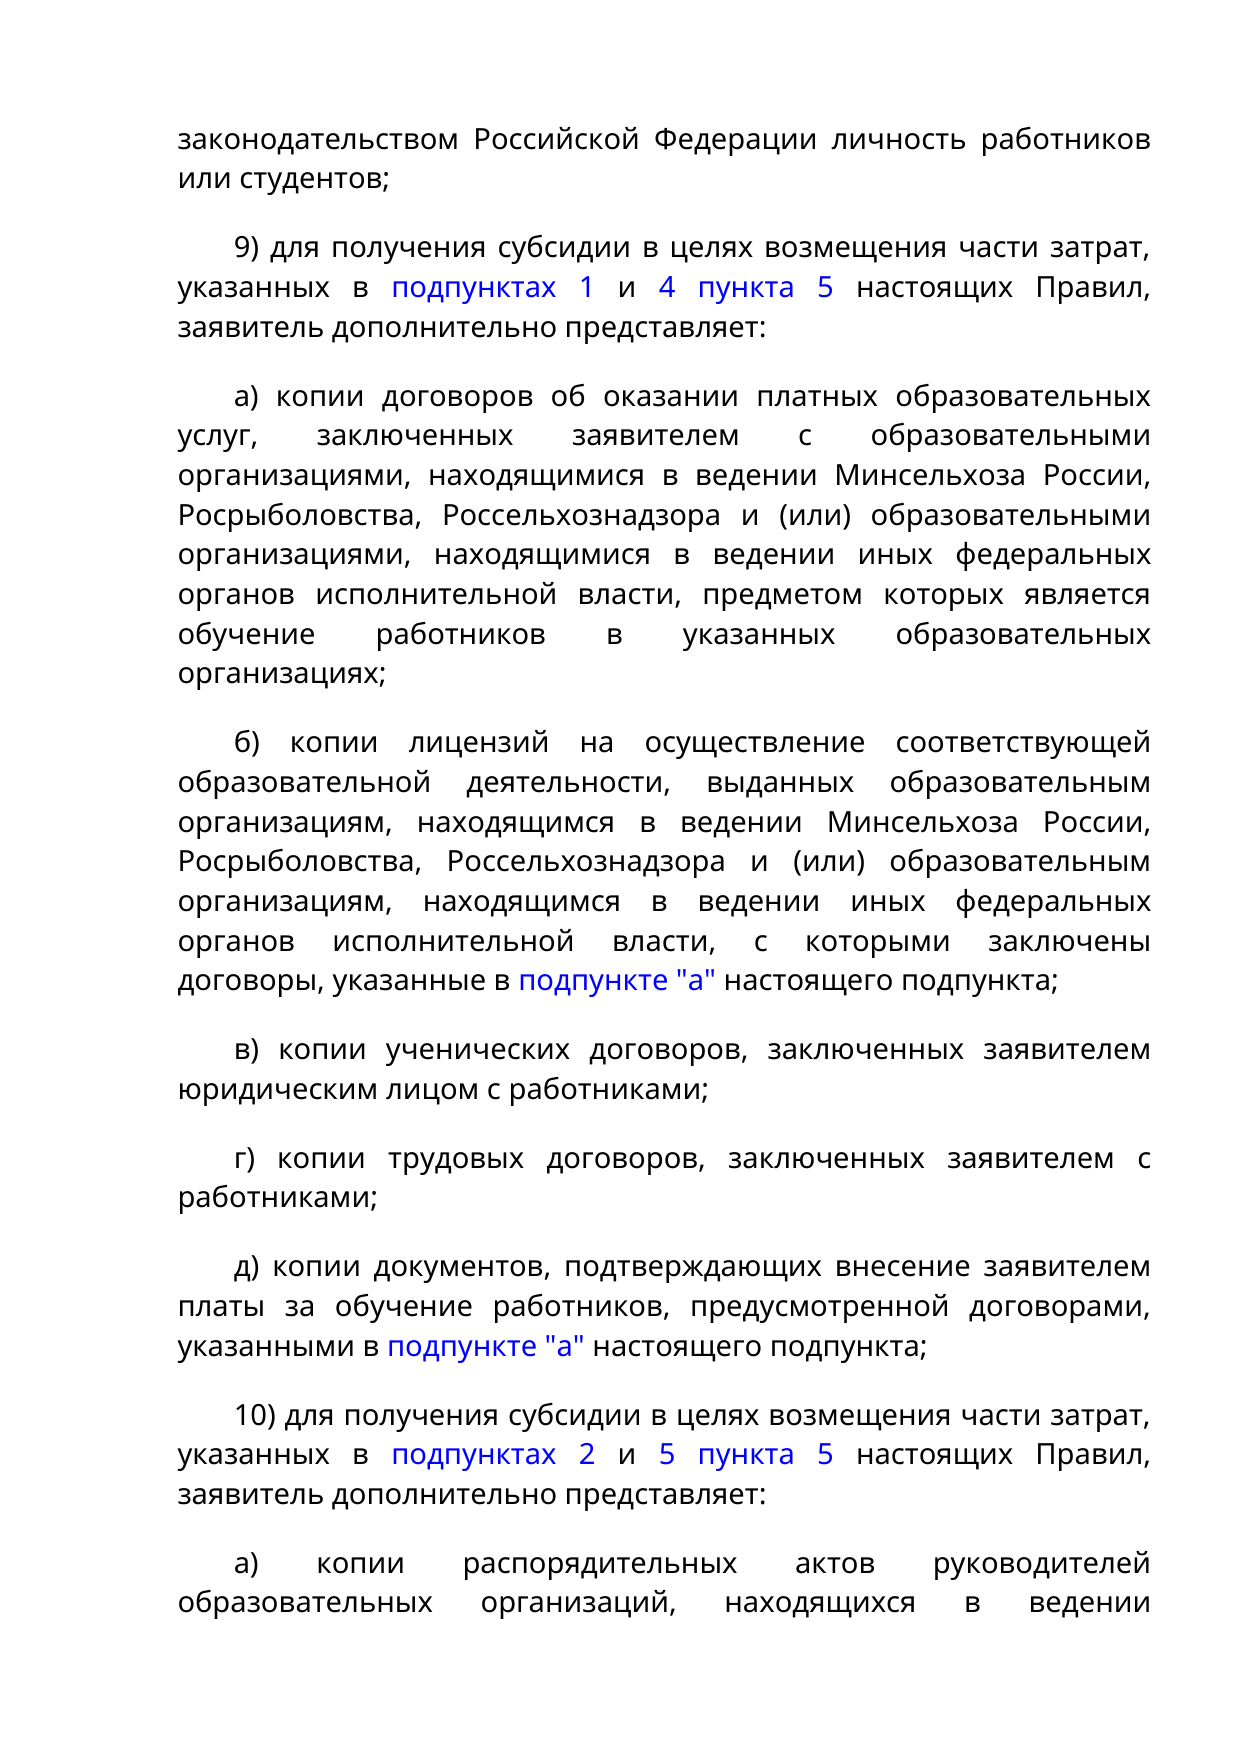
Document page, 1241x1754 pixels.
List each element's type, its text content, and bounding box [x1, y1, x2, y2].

text а) копии договоров об оказании платных образовательных услуг, заключенных заявителем с образовательными организациями, находящимися в ведении Минсельхоза России, Росрыболовства, Россельхознадзора и (или) образовательными организациями, находящимися в ведении иных федеральных органов исполнительной власти, предметом которых является обучение работников в указанных образовательных организациях; [177, 375, 1152, 692]
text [177, 118, 1152, 197]
text д) копии документов, подтверждающих внесение заявителем платы за обучение работников, предусмотренной договорами, указанными в подпункте "а" настоящего подпункта; [177, 1246, 1152, 1365]
text в) копии ученических договоров, заключенных заявителем юридическим лицом с работниками; [177, 1028, 1152, 1108]
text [177, 1542, 1152, 1621]
text г) копии трудовых договоров, заключенных заявителем с работниками; [177, 1137, 1152, 1216]
text б) копии лицензий на осуществление соответствующей образовательной деятельности, выданных образовательным организациям, находящимся в ведении Минсельхоза России, Росрыболовства, Россельхознадзора и (или) образовательным организациям, находящимся в ведении иных федеральных органов исполнительной власти, с которыми заключены договоры, указанные в подпункте "а" настоящего подпункта; [177, 722, 1152, 999]
text 9) для получения субсидии в целях возмещения части затрат, указанных в подпунктах 1 и 4 пункта 5 настоящих Правил, заявитель дополнительно представляет: [177, 227, 1152, 346]
text 10) для получения субсидии в целях возмещения части затрат, указанных в подпунктах 2 и 5 пункта 5 настоящих Правил, заявитель дополнительно представляет: [177, 1394, 1152, 1513]
